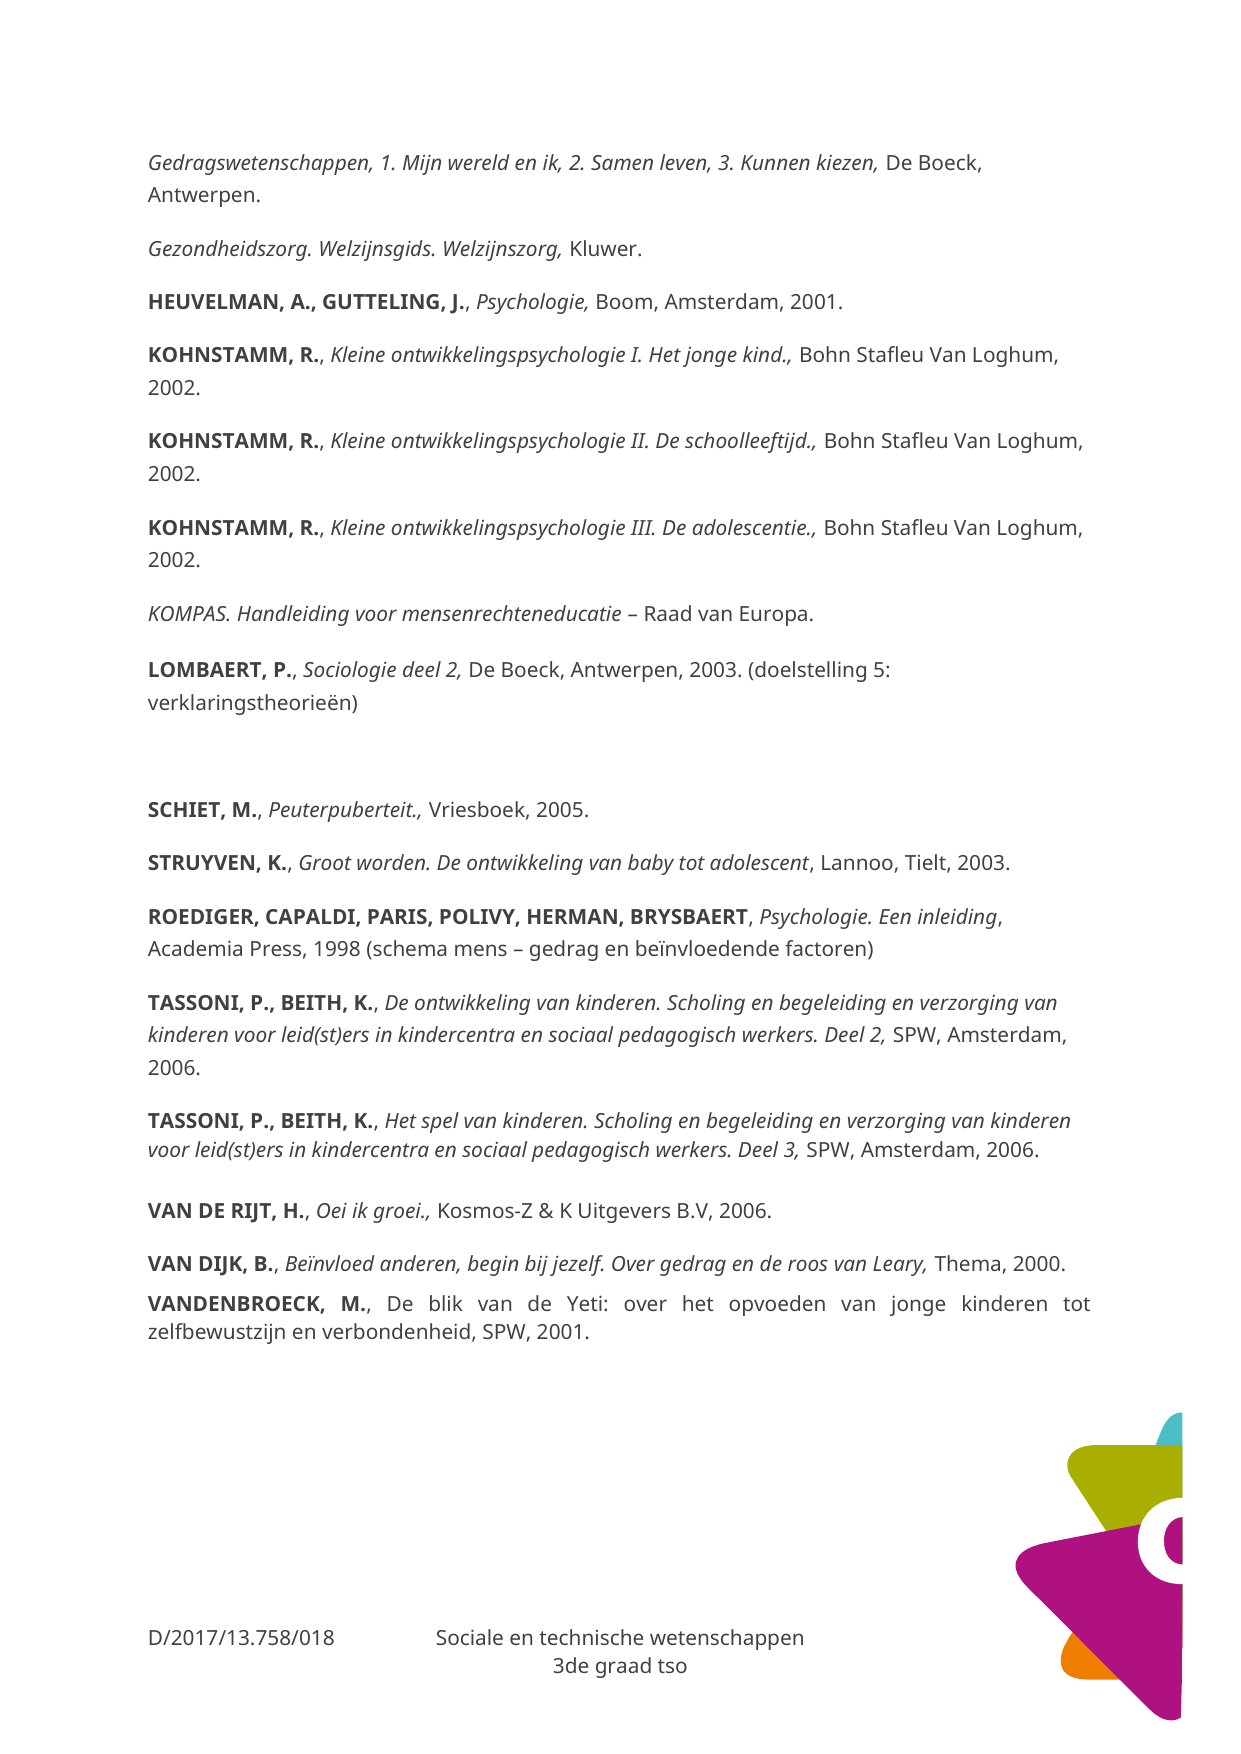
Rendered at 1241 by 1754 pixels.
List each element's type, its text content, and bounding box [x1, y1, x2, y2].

text KOHNSTAMM, R., Kleine ontwikkelingspsychologie II. De schoolleeftijd., Bohn Stafleu Van Loghum, 2002. [148, 427, 1093, 488]
text KOMPAS. Handleiding voor mensenrechteneducatie – Raad van Europa. [148, 599, 1093, 627]
text LOMBAERT, P., Sociologie deel 2, De Boeck, Antwerpen, 2003. (doelstelling 5: verklaringstheorieën) [148, 656, 1093, 717]
text KOHNSTAMM, R., Kleine ontwikkelingspsychologie I. Het jonge kind., Bohn Stafleu Van Loghum, 2002. [148, 341, 1093, 402]
text TASSONI, P., BEITH, K., De ontwikkeling van kinderen. Scholing en begeleiding en verzorging van kinderen voor leid(st)ers in kindercentra en sociaal pedagogisch werkers. Deel 2, SPW, Amsterdam, 2006. [148, 988, 1093, 1082]
text Gezondheidszorg. Welzijnsgids. Welzijnszorg, Kluwer. [148, 234, 1093, 262]
text VAN DE RIJT, H., Oei ik groei., Kosmos-Z & K Uitgevers B.V, 2006. [148, 1163, 1093, 1224]
text HEUVELMAN, A., GUTTELING, J., Psychologie, Boom, Amsterdam, 2001. [148, 287, 1093, 316]
text SCHIET, M., Peuterpuberteit., Vriesboek, 2005. [148, 795, 1093, 823]
text VANDENBROECK, M., De blik van de Yeti: over het opvoeden van jonge kinderen tot zelfbewustzijn en verbondenheid, SPW, 2001. [148, 1289, 1093, 1346]
text KOHNSTAMM, R., Kleine ontwikkelingspsychologie III. De adolescentie., Bohn Stafleu Van Loghum, 2002. [148, 513, 1093, 574]
text TASSONI, P., BEITH, K., Het spel van kinderen. Scholing en begeleiding en verzorging van kinderen voor leid(st)ers in kindercentra en sociaal pedagogisch werkers. Deel 3, SPW, Amsterdam, 2006. [148, 1107, 1093, 1163]
text ROEDIGER, CAPALDI, PARIS, POLIVY, HERMAN, BRYSBAERT, Psychologie. Een inleiding, Academia Press, 1998 (schema mens – gedrag en beïnvloedende factoren) [148, 902, 1093, 963]
text VAN DIJK, B., Beïnvloed anderen, begin bij jezelf. Over gedrag en de roos van Leary, Thema, 2000. [148, 1249, 1093, 1277]
text Gedragswetenschappen, 1. Mijn wereld en ik, 2. Samen leven, 3. Kunnen kiezen, De Boeck, Antwerpen. [148, 148, 1093, 209]
text STRUYVEN, K., Groot worden. De ontwikkeling van baby tot adolescent, Lannoo, Tielt, 2003. [148, 848, 1093, 877]
